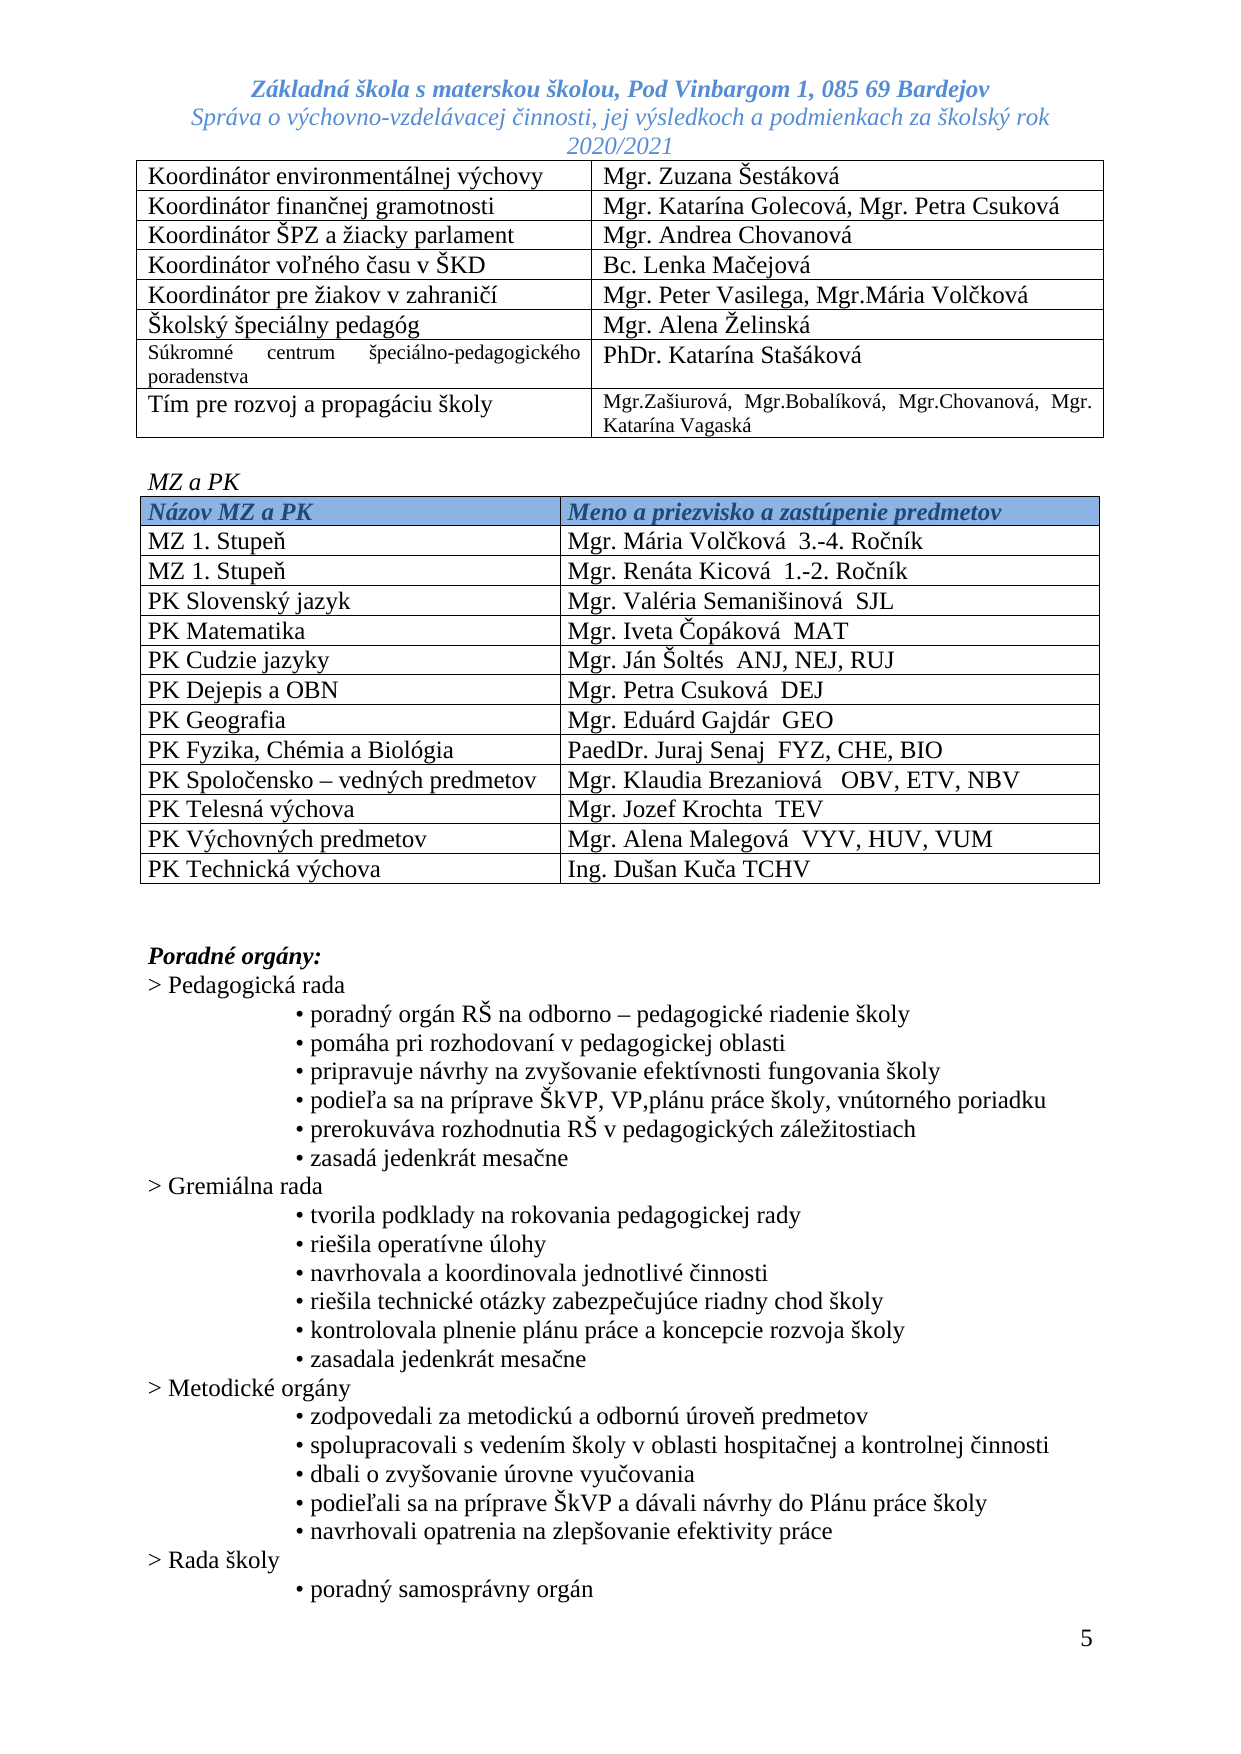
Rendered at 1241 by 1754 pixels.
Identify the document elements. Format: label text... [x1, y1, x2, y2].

table_cell Mgr.Zašiurová, Mgr.Bobalíková, Mgr.Chovanová, Mgr. Katarína Vagaská [592, 389, 1103, 437]
table_cell Mgr. Jozef Krochta TEV [561, 795, 1099, 823]
text • riešila technické otázky zabezpečujúce riadny chod školy [221, 1286, 1093, 1315]
table_cell Mgr. Ján Šoltés ANJ, NEJ, RUJ [561, 646, 1099, 674]
text • pomáha pri rozhodovaní v pedagogickej oblasti [221, 1028, 1093, 1056]
table_cell Súkromné centrum špeciálno-pedagogického poradenstva [137, 340, 591, 388]
table_cell Koordinátor pre žiakov v zahraničí [137, 280, 591, 309]
text MZ a PK [148, 467, 1093, 496]
text • navrhovala a koordinovala jednotlivé činnosti [221, 1258, 1093, 1286]
table_cell PhDr. Katarína Stašáková [592, 340, 1103, 388]
table_cell Mgr. Petra Csuková DEJ [561, 675, 1099, 704]
table_cell PK Fyzika, Chémia a Biológia [141, 735, 560, 764]
table_cell Mgr. Mária Volčková 3.-4. Ročník [561, 526, 1099, 555]
table_cell Mgr. Katarína Golecová, Mgr. Petra Csuková [592, 191, 1103, 219]
table_cell PK Matematika [141, 616, 560, 644]
table_cell Mgr. Eduárd Gajdár GEO [561, 705, 1099, 734]
text • podieľa sa na príprave ŠkVP, VP,plánu práce školy, vnútorného poriadku [221, 1085, 1093, 1114]
text > Gremiálna rada [148, 1171, 1093, 1200]
table_cell PK Cudzie jazyky [141, 646, 560, 674]
table_cell PK Telesná výchova [141, 795, 560, 823]
table_cell Mgr. Iveta Čopáková MAT [561, 616, 1099, 644]
text • zodpovedali za metodickú a odbornú úroveň predmetov [221, 1401, 1093, 1430]
text • poradný samosprávny orgán [221, 1574, 1093, 1603]
table_cell Školský špeciálny pedagóg [137, 310, 591, 339]
text • navrhovali opatrenia na zlepšovanie efektivity práce [221, 1516, 1093, 1545]
table_cell Koordinátor environmentálnej výchovy [137, 161, 591, 190]
text > Rada školy [148, 1545, 1093, 1574]
table_cell Mgr. Renáta Kicová 1.-2. Ročník [561, 556, 1099, 585]
text Poradné orgány: [148, 941, 1093, 970]
table_cell Bc. Lenka Mačejová [592, 250, 1103, 279]
table_cell Koordinátor finančnej gramotnosti [137, 191, 591, 219]
table_cell PaedDr. Juraj Senaj FYZ, CHE, BIO [561, 735, 1099, 764]
table_cell PK Dejepis a OBN [141, 675, 560, 704]
table_cell PK Slovenský jazyk [141, 586, 560, 615]
table_cell PK Spoločensko – vedných predmetov [141, 765, 560, 793]
table_cell Koordinátor voľného času v ŠKD [137, 250, 591, 279]
table_cell PK Technická výchova [141, 854, 560, 883]
text • pripravuje návrhy na zvyšovanie efektívnosti fungovania školy [221, 1056, 1093, 1085]
table_header Názov MZ a PK [141, 497, 560, 525]
table_cell Mgr. Alena Malegová VYV, HUV, VUM [561, 824, 1099, 853]
text • prerokuváva rozhodnutia RŠ v pedagogických záležitostiach [221, 1114, 1093, 1143]
table_cell PK Výchovných predmetov [141, 824, 560, 853]
table_header Meno a priezvisko a zastúpenie predmetov [561, 497, 1099, 525]
text • riešila operatívne úlohy [221, 1229, 1093, 1258]
text > Pedagogická rada [148, 970, 1093, 999]
text > Metodické orgány [148, 1373, 1093, 1401]
table_cell Mgr. Peter Vasilega, Mgr.Mária Volčková [592, 280, 1103, 309]
table_cell MZ 1. Stupeň [141, 556, 560, 585]
text • dbali o zvyšovanie úrovne vyučovania [221, 1459, 1093, 1488]
text • tvorila podklady na rokovania pedagogickej rady [221, 1200, 1093, 1229]
table_cell Mgr. Valéria Semanišinová SJL [561, 586, 1099, 615]
table_cell Mgr. Andrea Chovanová [592, 221, 1103, 249]
table_cell Mgr. Klaudia Brezaniová OBV, ETV, NBV [561, 765, 1099, 793]
text • zasadala jedenkrát mesačne [221, 1344, 1093, 1373]
table_cell Koordinátor ŠPZ a žiacky parlament [137, 221, 591, 249]
table_cell Tím pre rozvoj a propagáciu školy [137, 389, 591, 437]
text • poradný orgán RŠ na odborno – pedagogické riadenie školy [221, 999, 1093, 1028]
table_cell Ing. Dušan Kuča TCHV [561, 854, 1099, 883]
text • kontrolovala plnenie plánu práce a koncepcie rozvoja školy [221, 1315, 1093, 1344]
text • podieľali sa na príprave ŠkVP a dávali návrhy do Plánu práce školy [221, 1488, 1093, 1516]
table_cell MZ 1. Stupeň [141, 526, 560, 555]
table_cell PK Geografia [141, 705, 560, 734]
table_cell Mgr. Zuzana Šestáková [592, 161, 1103, 190]
table_cell Mgr. Alena Želinská [592, 310, 1103, 339]
text • zasadá jedenkrát mesačne [221, 1143, 1093, 1171]
text • spolupracovali s vedením školy v oblasti hospitačnej a kontrolnej činnosti [221, 1430, 1093, 1459]
